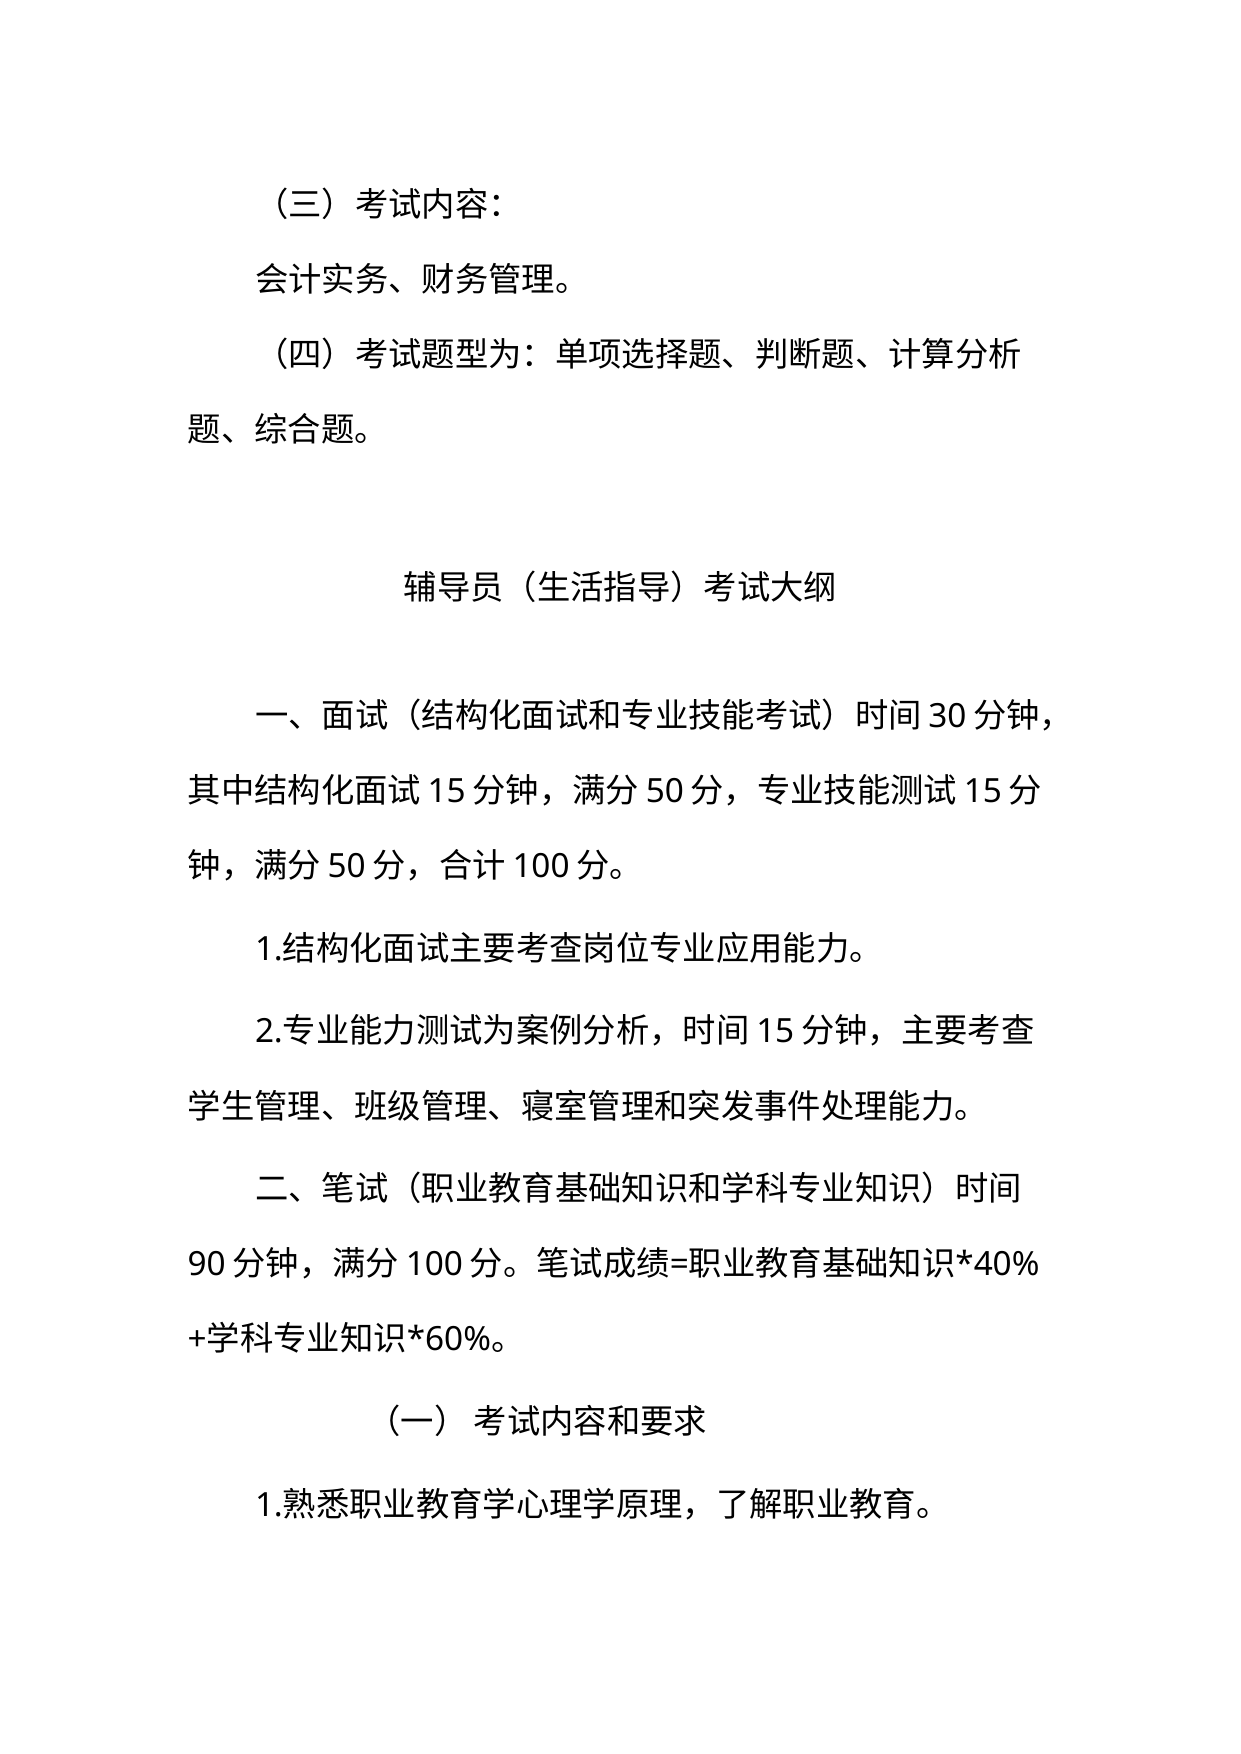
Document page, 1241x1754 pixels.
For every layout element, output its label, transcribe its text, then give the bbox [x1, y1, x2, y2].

text （一） 考试内容和要求 [367, 1382, 1053, 1457]
text 会计实务、财务管理。 [187, 239, 1053, 314]
text 辅导员（生活指导）考试大纲 [187, 547, 1053, 622]
text （四）考试题型为：单项选择题、判断题、计算分析题、综合题。 [187, 314, 1053, 464]
text 1.结构化面试主要考查岗位专业应用能力。 [187, 908, 1053, 983]
text 2.专业能力测试为案例分析，时间15分钟，主要考查学生管理、班级管理、寝室管理和突发事件处理能力。 [187, 991, 1053, 1141]
text 二、笔试（职业教育基础知识和学科专业知识）时间90分钟，满分100分。笔试成绩=职业教育基础知识*40%+学科专业知识*60%。 [187, 1149, 1053, 1374]
text 一、面试（结构化面试和专业技能考试）时间30分钟，其中结构化面试15分钟，满分50分，专业技能测试15分钟，满分50分，合计100分。 [187, 675, 1053, 900]
text （三）考试内容： [187, 164, 1053, 239]
text 1.熟悉职业教育学心理学原理，了解职业教育。 [255, 1464, 1053, 1539]
